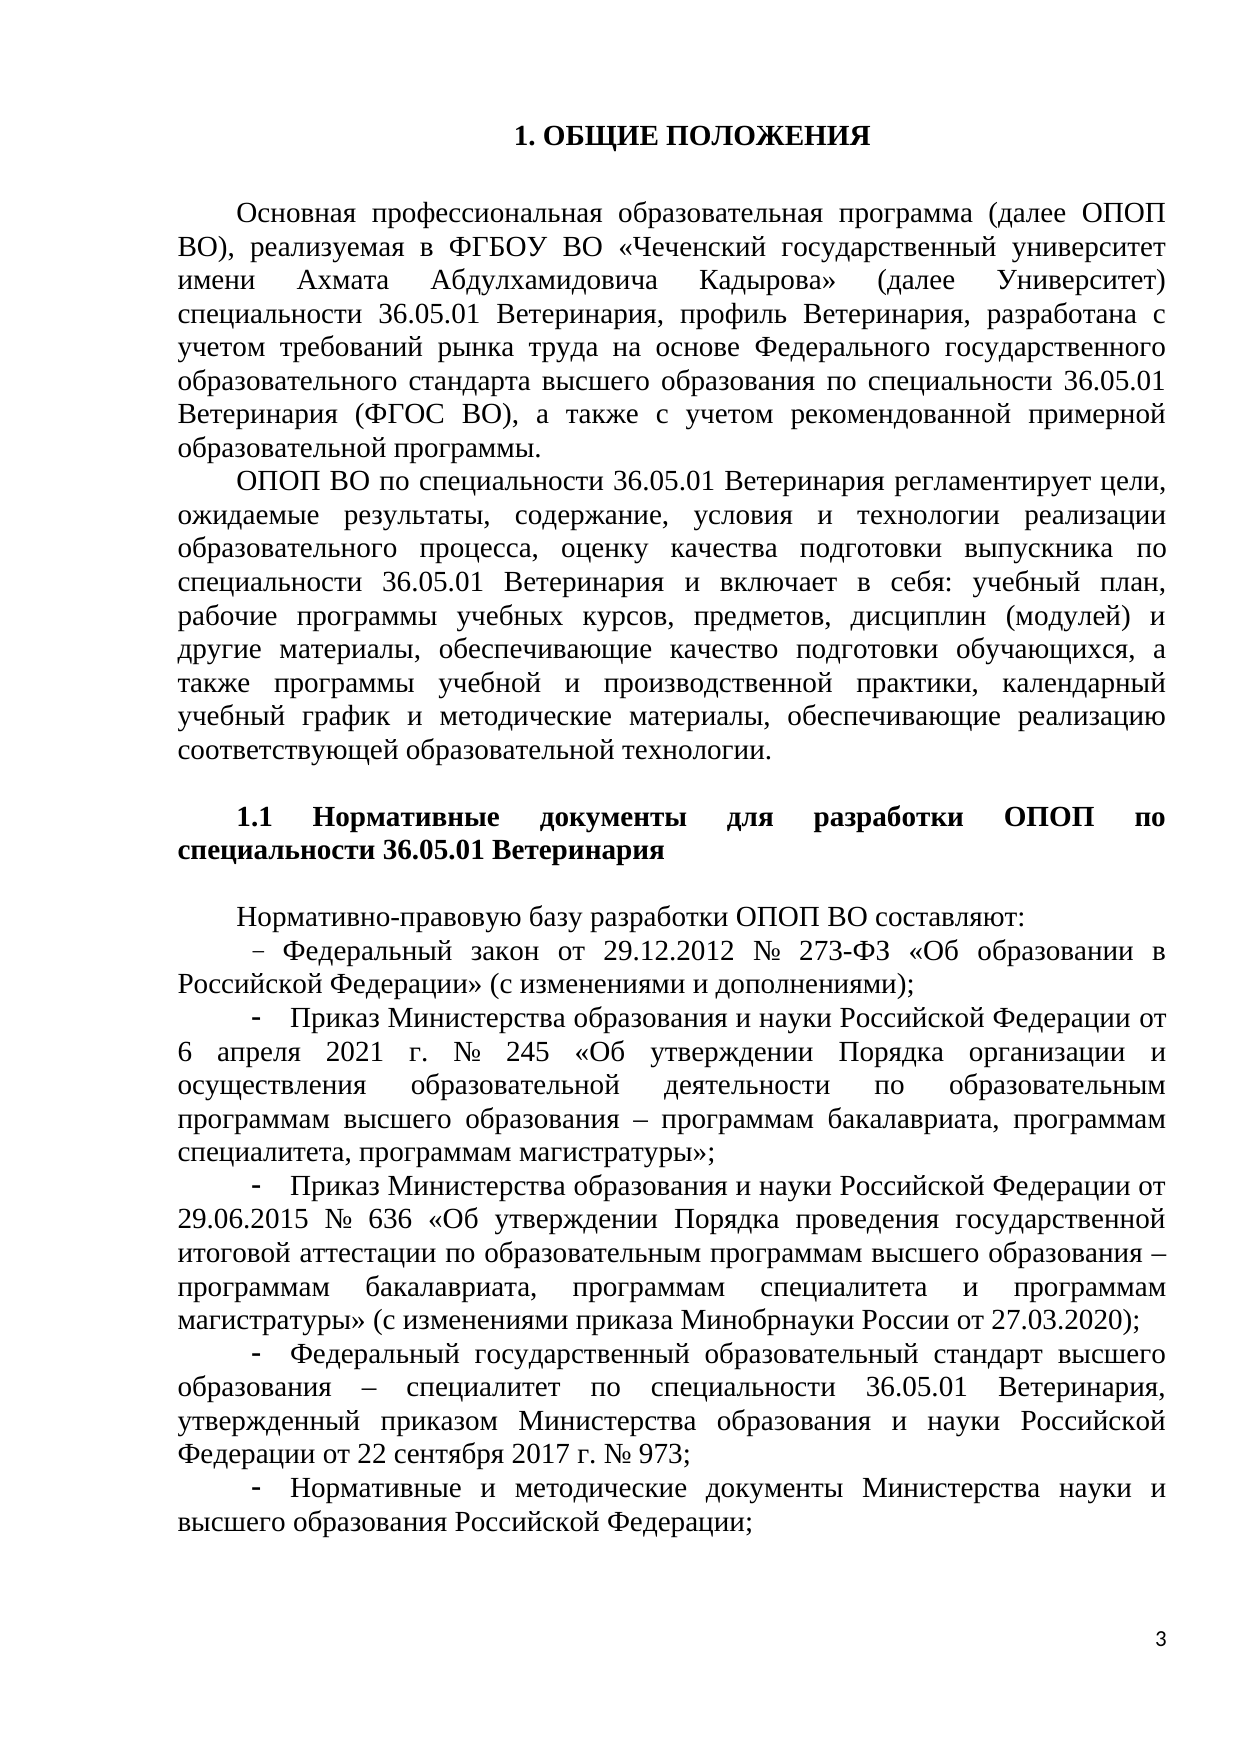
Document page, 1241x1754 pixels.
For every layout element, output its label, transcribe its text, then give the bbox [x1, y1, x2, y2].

list Приказ Министерства образования и науки Российской Федерации от 29.06.2015 № 636 «Об утверждении Порядка проведения государственной итоговой аттестации по образовательным программам высшего образования – программам бакалавриата, программам специалитета и программам магистратуры» (с изменениями приказа Минобрнауки России от 27.03.2020); [177, 1168, 1167, 1336]
list Приказ Министерства образования и науки Российской Федерации от 6 апреля 2021 г. № 245 «Об утверждении Порядка организации и осуществления образовательной деятельности по образовательным программам высшего образования – программам бакалавриата, программам специалитета, программам магистратуры»; [177, 1000, 1167, 1168]
text 1.1 Нормативные документы для разработки ОПОП по специальности 36.05.01 Ветеринария [177, 799, 1167, 866]
list Федеральный государственный образовательный стандарт высшего образования – специалитет по специальности 36.05.01 Ветеринария, утвержденный приказом Министерства образования и науки Российской Федерации от 22 сентября 2017 г. № 973; [177, 1336, 1167, 1470]
text Нормативно-правовую базу разработки ОПОП ВО составляют: [177, 899, 1167, 933]
text Основная профессиональная образовательная программа (далее ОПОП ВО), реализуемая в ФГБОУ ВО «Чеченский государственный университет имени Ахмата Абдулхамидовича Кадырова» (далее Университет) специальности 36.05.01 Ветеринария, профиль Ветеринария, разработана с учетом требований рынка труда на основе Федерального государственного образовательного стандарта высшего образования по специальности 36.05.01 Ветеринария (ФГОС ВО), а также с учетом рекомендованной примерной образовательной программы. [177, 195, 1167, 463]
list Нормативные и методические документы Министерства науки и высшего образования Российской Федерации; [177, 1470, 1167, 1537]
text − Федеральный закон от 29.12.2012 № 273-ФЗ «Об образовании в Российской Федерации» (с изменениями и дополнениями); [177, 933, 1167, 1000]
text 1. ОБЩИЕ ПОЛОЖЕНИЯ [177, 118, 1167, 152]
text ОПОП ВО по специальности 36.05.01 Ветеринария регламентирует цели, ожидаемые результаты, содержание, условия и технологии реализации образовательного процесса, оценку качества подготовки выпускника по специальности 36.05.01 Ветеринария и включает в себя: учебный план, рабочие программы учебных курсов, предметов, дисциплин (модулей) и другие материалы, обеспечивающие качество подготовки обучающихся, а также программы учебной и производственной практики, календарный учебный график и методические материалы, обеспечивающие реализацию соответствующей образовательной технологии. [177, 463, 1167, 765]
